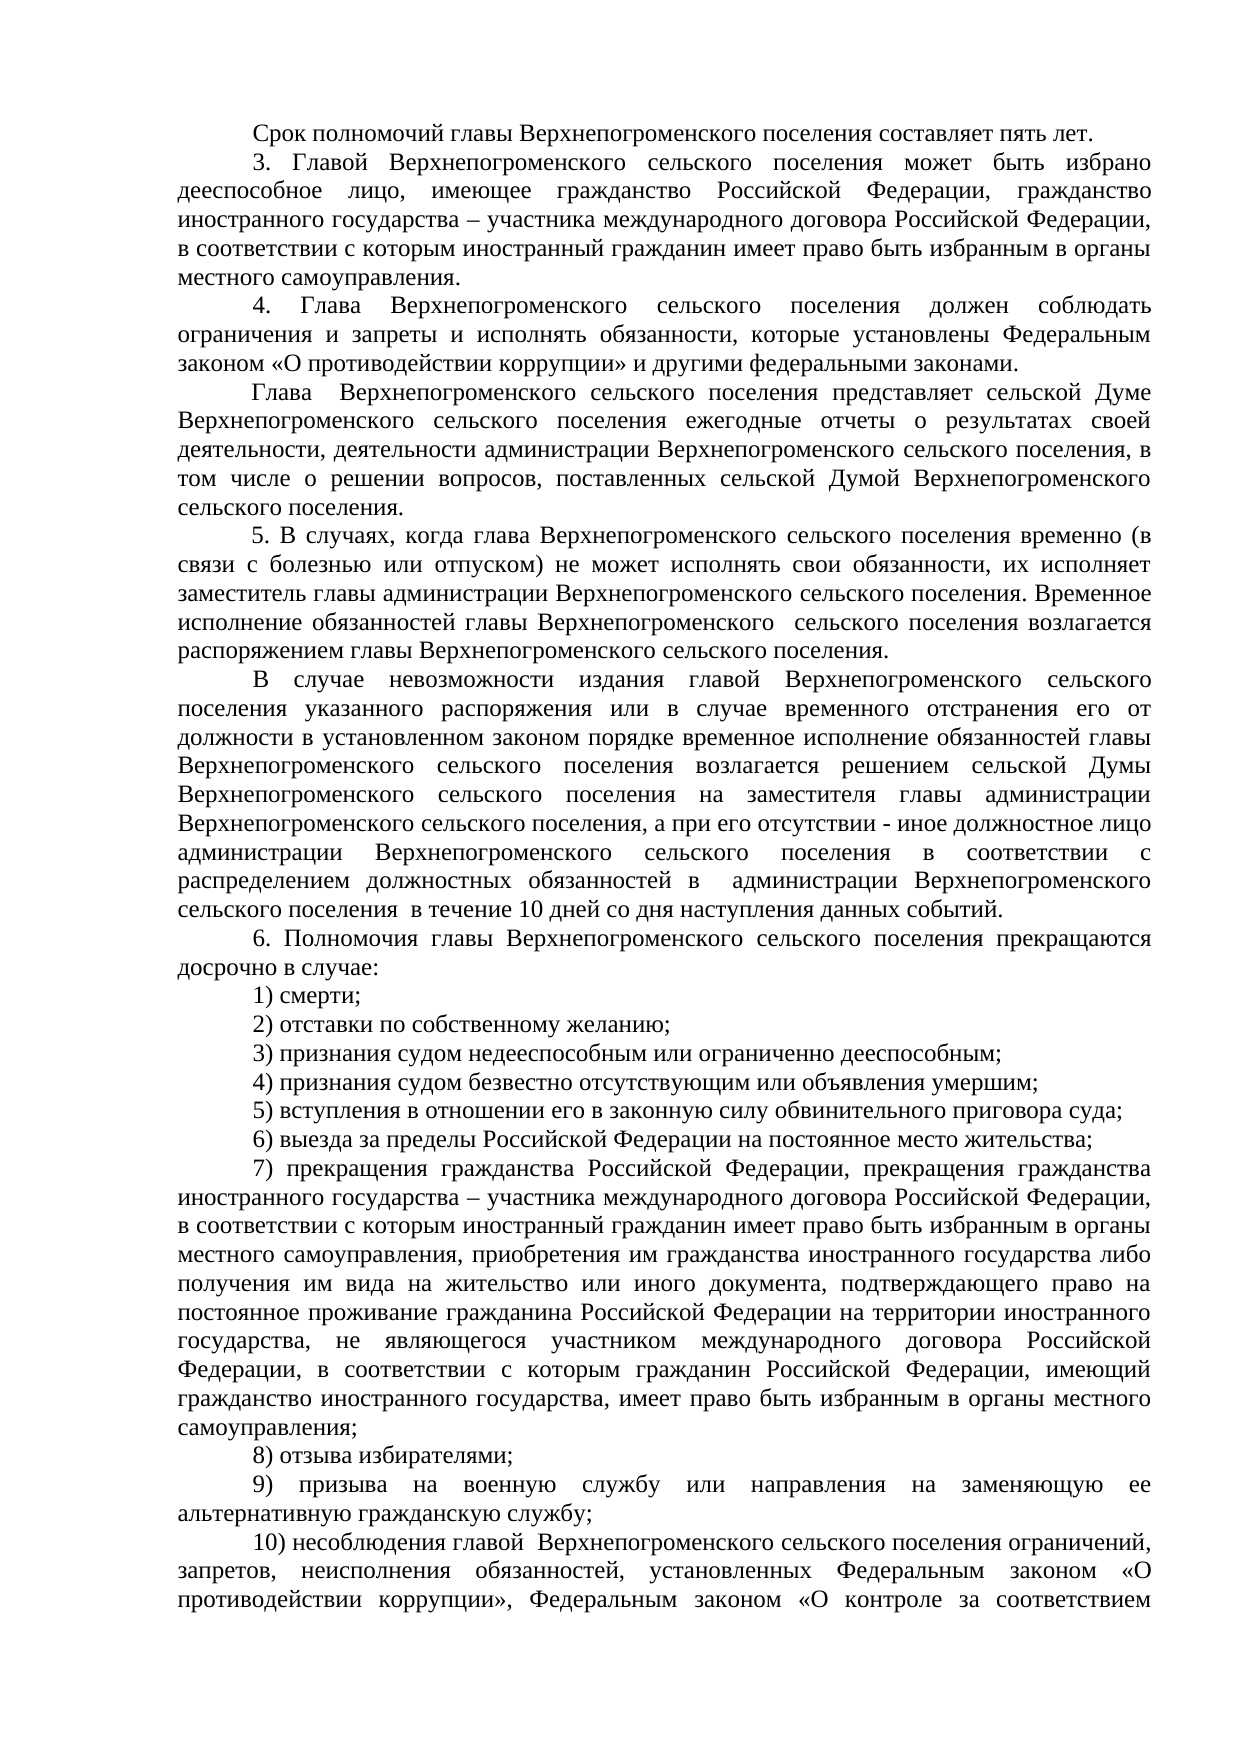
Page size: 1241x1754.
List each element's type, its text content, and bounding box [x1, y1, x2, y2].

text 4) признания судом безвестно отсутствующим или объявления умершим; [177, 1067, 1152, 1096]
text 8) отзыва избирателями; [177, 1441, 1152, 1469]
text 5. В случаях, когда глава Верхнепогроменского сельского поселения временно (в связи с болезнью или отпуском) не может исполнять свои обязанности, их исполняет заместитель главы администрации Верхнепогроменского сельского поселения. Временное исполнение обязанностей главы Верхнепогроменского сельского поселения возлагается распоряжением главы Верхнепогроменского сельского поселения. [177, 521, 1152, 664]
text В случае невозможности издания главой Верхнепогроменского сельского поселения указанного распоряжения или в случае временного отстранения его от должности в установленном законом порядке временное исполнение обязанностей главы Верхнепогроменского сельского поселения возлагается решением сельской Думы Верхнепогроменского сельского поселения на заместителя главы администрации Верхнепогроменского сельского поселения, а при его отсутствии - иное должностное лицо администрации Верхнепогроменского сельского поселения в соответствии с распределением должностных обязанностей в администрации Верхнепогроменского сельского поселения в течение 10 дней со дня наступления данных событий. [177, 664, 1152, 923]
text 2) отставки по собственному желанию; [177, 1009, 1152, 1038]
text 7) прекращения гражданства Российской Федерации, прекращения гражданства иностранного государства – участника международного договора Российской Федерации, в соответствии с которым иностранный гражданин имеет право быть избранным в органы местного самоуправления, приобретения им гражданства иностранного государства либо получения им вида на жительство или иного документа, подтверждающего право на постоянное проживание гражданина Российской Федерации на территории иностранного государства, не являющегося участником международного договора Российской Федерации, в соответствии с которым гражданин Российской Федерации, имеющий гражданство иностранного государства, имеет право быть избранным в органы местного самоуправления; [177, 1153, 1152, 1441]
text 9) призыва на военную службу или направления на заменяющую ее альтернативную гражданскую службу; [177, 1469, 1152, 1527]
text 6) выезда за пределы Российской Федерации на постоянное место жительства; [177, 1124, 1152, 1153]
text Глава Верхнепогроменского сельского поселения представляет сельской Думе Верхнепогроменского сельского поселения ежегодные отчеты о результатах своей деятельности, деятельности администрации Верхнепогроменского сельского поселения, в том числе о решении вопросов, поставленных сельской Думой Верхнепогроменского сельского поселения. [177, 377, 1152, 521]
text 3. Главой Верхнепогроменского сельского поселения может быть избрано дееспособное лицо, имеющее гражданство Российской Федерации, гражданство иностранного государства – участника международного договора Российской Федерации, в соответствии с которым иностранный гражданин имеет право быть избранным в органы местного самоуправления. [177, 147, 1152, 291]
text 3) признания судом недееспособным или ограниченно дееспособным; [177, 1038, 1152, 1067]
text 1) смерти; [177, 981, 1152, 1009]
text 6. Полномочия главы Верхнепогроменского сельского поселения прекращаются досрочно в случае: [177, 923, 1152, 981]
text 4. Глава Верхнепогроменского сельского поселения должен соблюдать ограничения и запреты и исполнять обязанности, которые установлены Федеральным законом «О противодействии коррупции» и другими федеральными законами. [177, 291, 1152, 377]
text 5) вступления в отношении его в законную силу обвинительного приговора суда; [177, 1096, 1152, 1124]
text Срок полномочий главы Верхнепогроменского поселения составляет пять лет. [177, 118, 1152, 147]
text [177, 1527, 1152, 1613]
